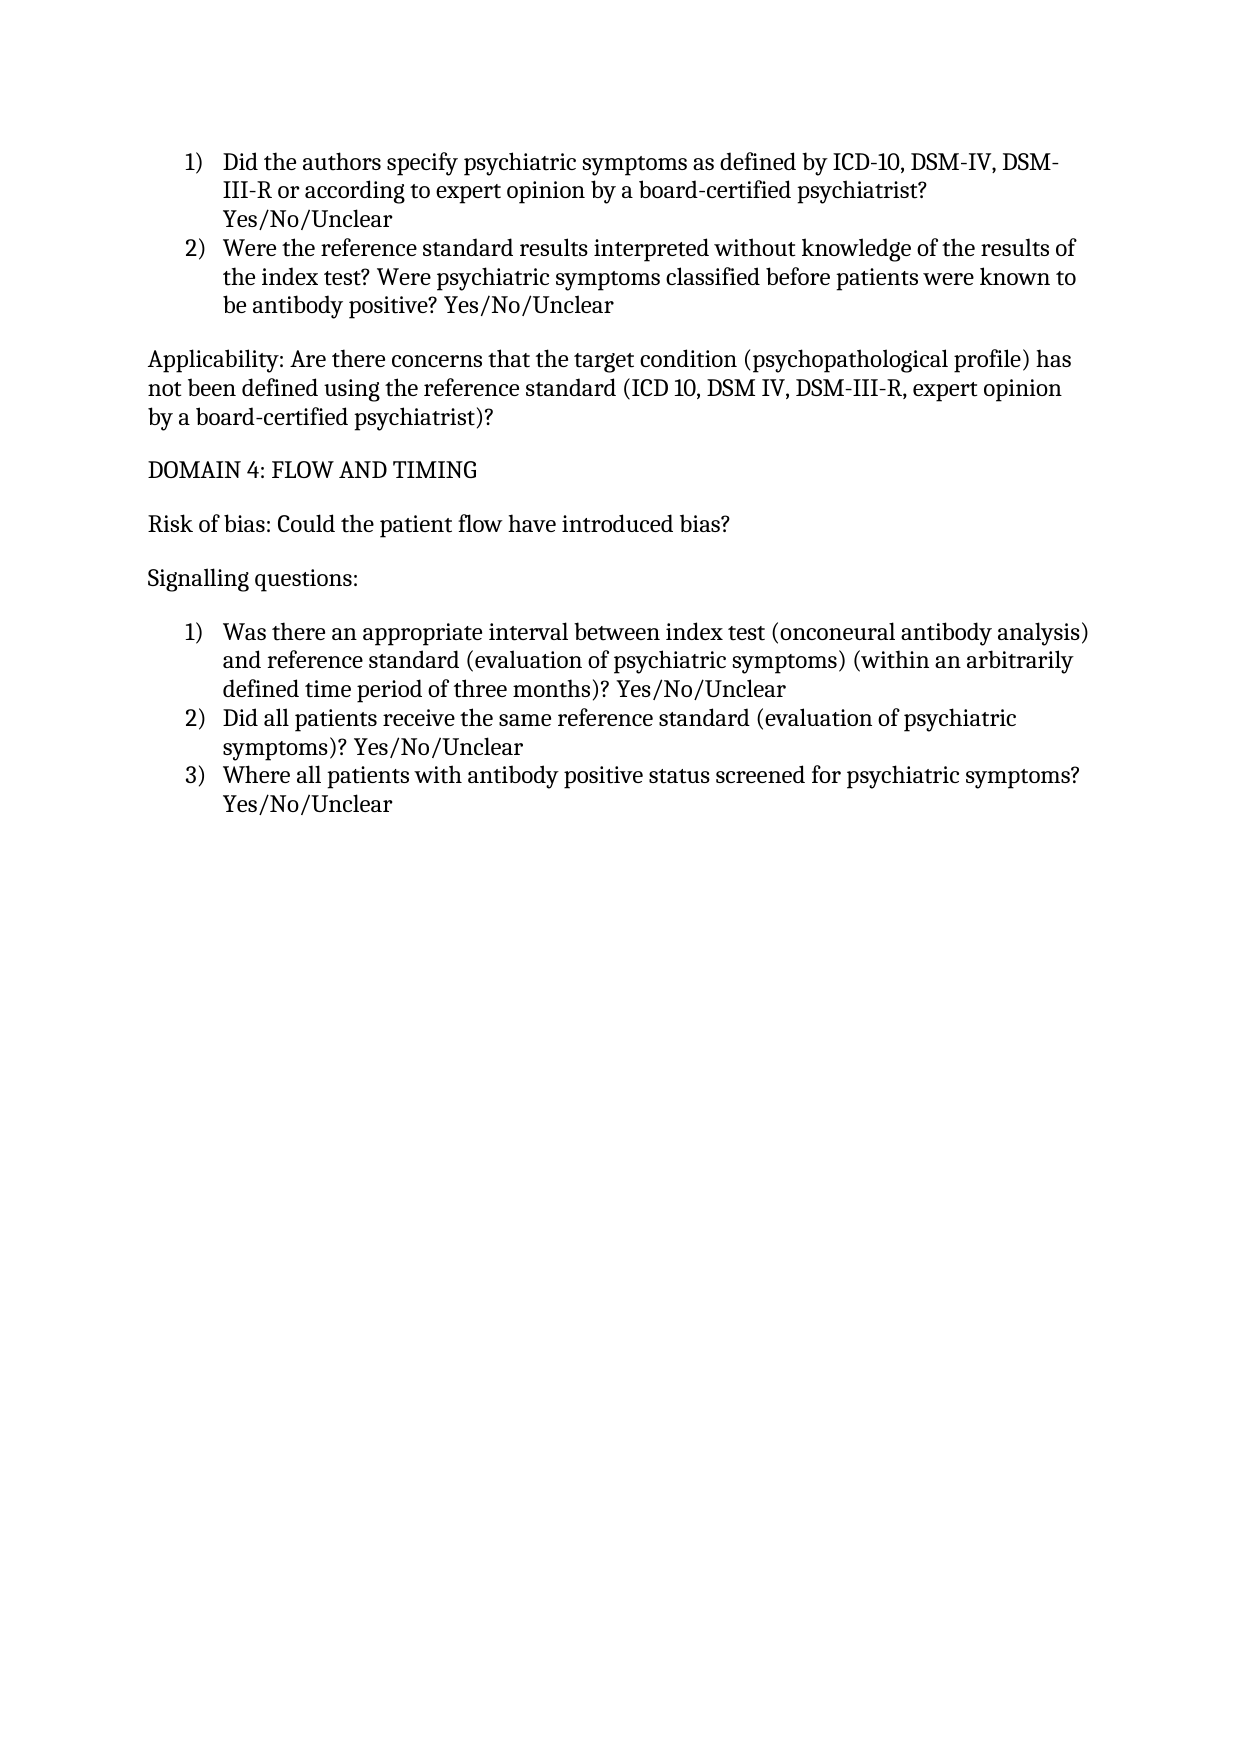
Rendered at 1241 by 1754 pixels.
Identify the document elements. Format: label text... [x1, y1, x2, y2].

text Risk of bias: Could the patient flow have introduced bias? [148, 510, 1093, 539]
text Signalling questions: [148, 564, 1093, 593]
list Did all patients receive the same reference standard (evaluation of psychiatric symptoms)? Yes/No/Unclear [185, 704, 1093, 761]
list Was there an appropriate interval between index test (onconeural antibody analysis) and reference standard (evaluation of psychiatric symptoms) (within an arbitrarily defined time period of three months)? Yes/No/Unclear [185, 618, 1093, 704]
list Were the reference standard results interpreted without knowledge of the results of the index test? Were psychiatric symptoms classified before patients were known to be antibody positive? Yes/No/Unclear [185, 234, 1093, 320]
list Did the authors specify psychiatric symptoms as defined by ICD-10, DSM-IV, DSM-III-R or according to expert opinion by a board-certified psychiatrist? Yes/No/Unclear [185, 148, 1093, 234]
list Where all patients with antibody positive status screened for psychiatric symptoms? Yes/No/Unclear [185, 761, 1093, 819]
text Applicability: Are there concerns that the target condition (psychopathological profile) has not been defined using the reference standard (ICD 10, DSM IV, DSM-III-R, expert opinion by a board-certified psychiatrist)? [148, 345, 1093, 431]
text DOMAIN 4: FLOW AND TIMING [148, 456, 1093, 485]
